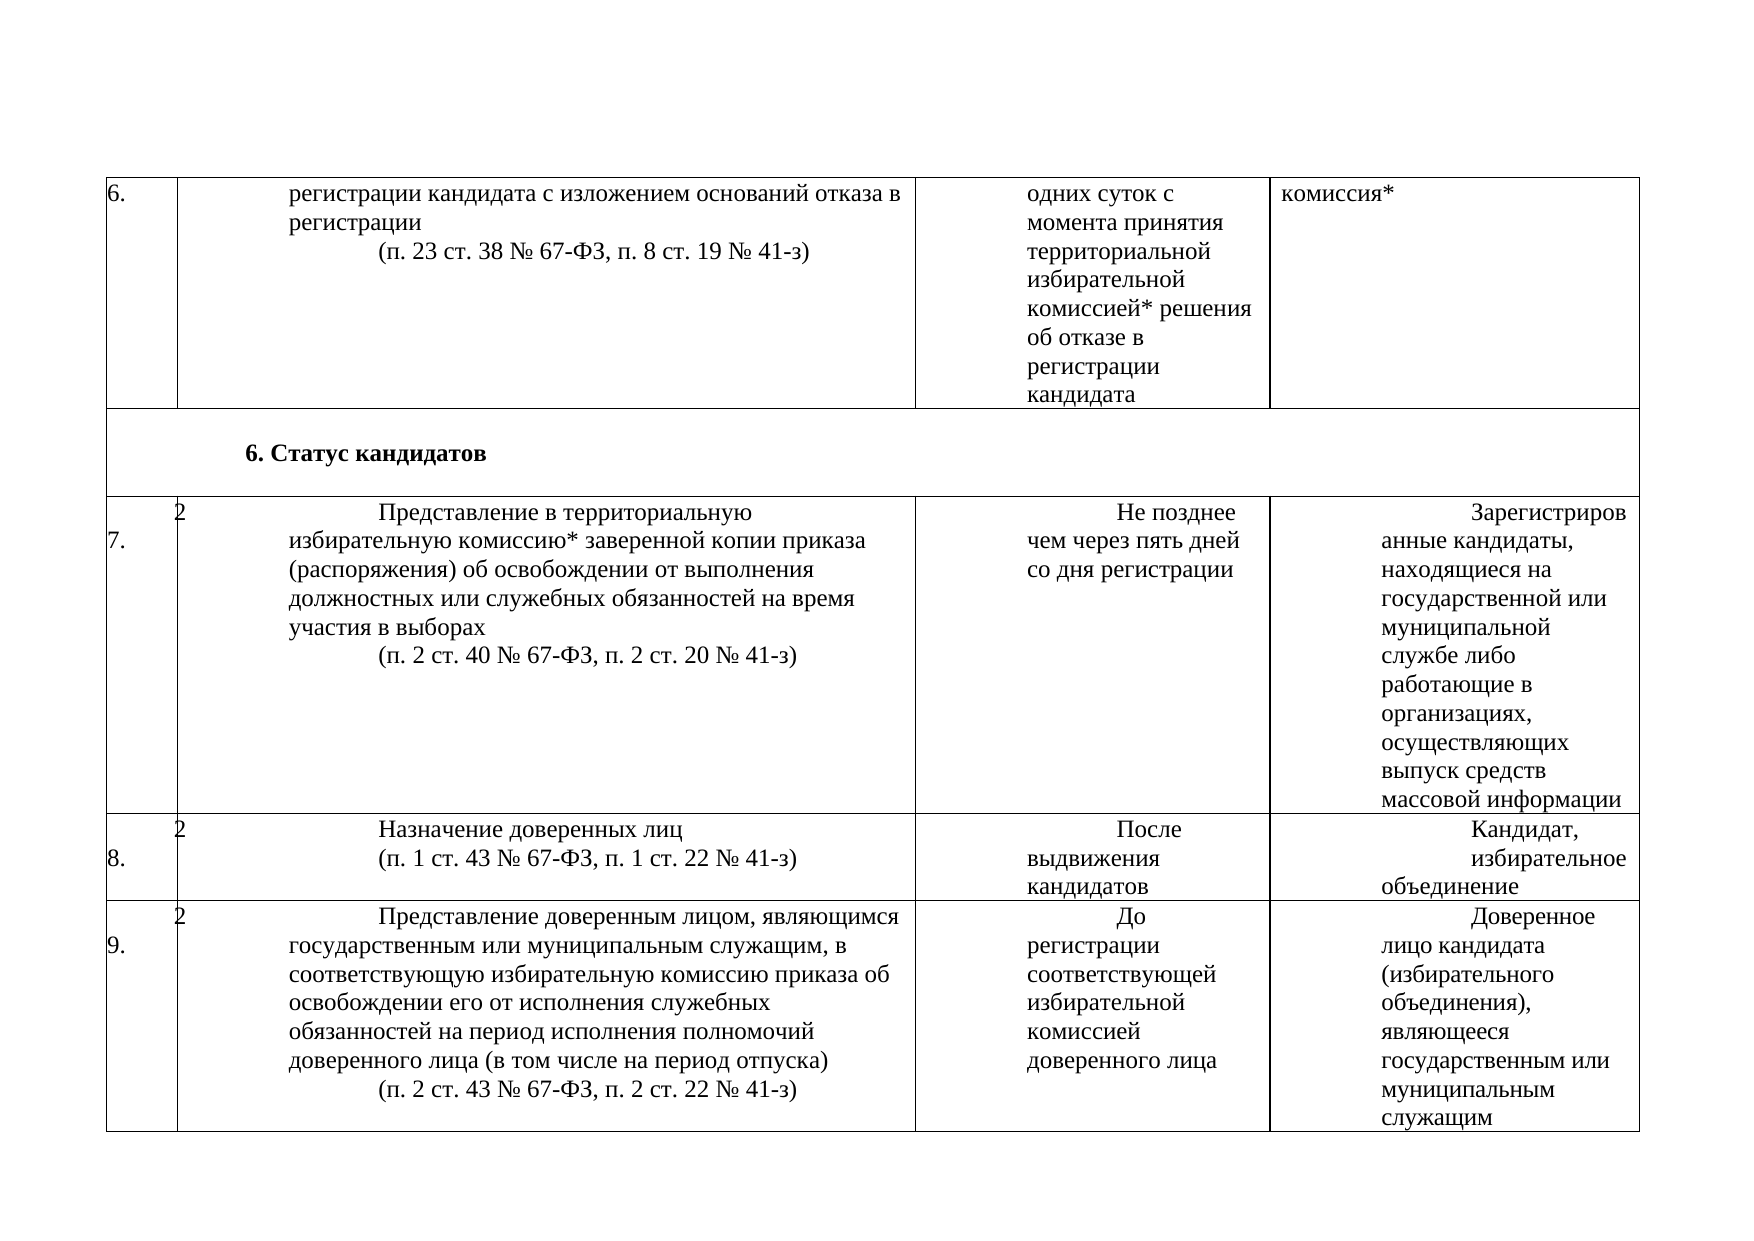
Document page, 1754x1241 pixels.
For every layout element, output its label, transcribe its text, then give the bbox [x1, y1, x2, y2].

table_cell 6. Статус кандидатов [107, 409, 1639, 496]
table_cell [178, 178, 915, 408]
table_cell После выдвижения кандидатов [916, 814, 1269, 900]
table_cell Зарегистрированные кандидаты, находящиеся на государственной или муниципальной службе либо работающие в организациях, осуществляющих выпуск средств массовой информации [1271, 497, 1639, 813]
table_cell 27. [107, 497, 177, 813]
table_cell 29. [107, 901, 177, 1131]
table_cell 28. [107, 814, 177, 900]
table_cell Не позднее чем через пять дней со дня регистрации [916, 497, 1269, 813]
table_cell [1271, 178, 1639, 408]
table_cell 26. [107, 178, 177, 408]
table_cell Назначение доверенных лиц (п. 1 ст. 43 № 67-ФЗ, п. 1 ст. 22 № 41-з) [178, 814, 915, 900]
table_cell До регистрации соответствующей избирательной комиссией доверенного лица [916, 901, 1269, 1131]
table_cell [916, 178, 1269, 408]
table_cell Кандидат, избирательное объединение [1271, 814, 1639, 900]
table_cell Представление в территориальную избирательную комиссию* заверенной копии приказа (распоряжения) об освобождении от выполнения должностных или служебных обязанностей на время участия в выборах (п. 2 ст. 40 № 67-ФЗ, п. 2 ст. 20 № 41-з) [178, 497, 915, 813]
table_cell Представление доверенным лицом, являющимся государственным или муниципальным служащим, в соответствующую избирательную комиссию приказа об освобождении его от исполнения служебных обязанностей на период исполнения полномочий доверенного лица (в том числе на период отпуска) (п. 2 ст. 43 № 67-ФЗ, п. 2 ст. 22 № 41-з) [178, 901, 915, 1131]
table_cell Доверенное лицо кандидата (избирательного объединения), являющееся государственным или муниципальным служащим [1271, 901, 1639, 1131]
